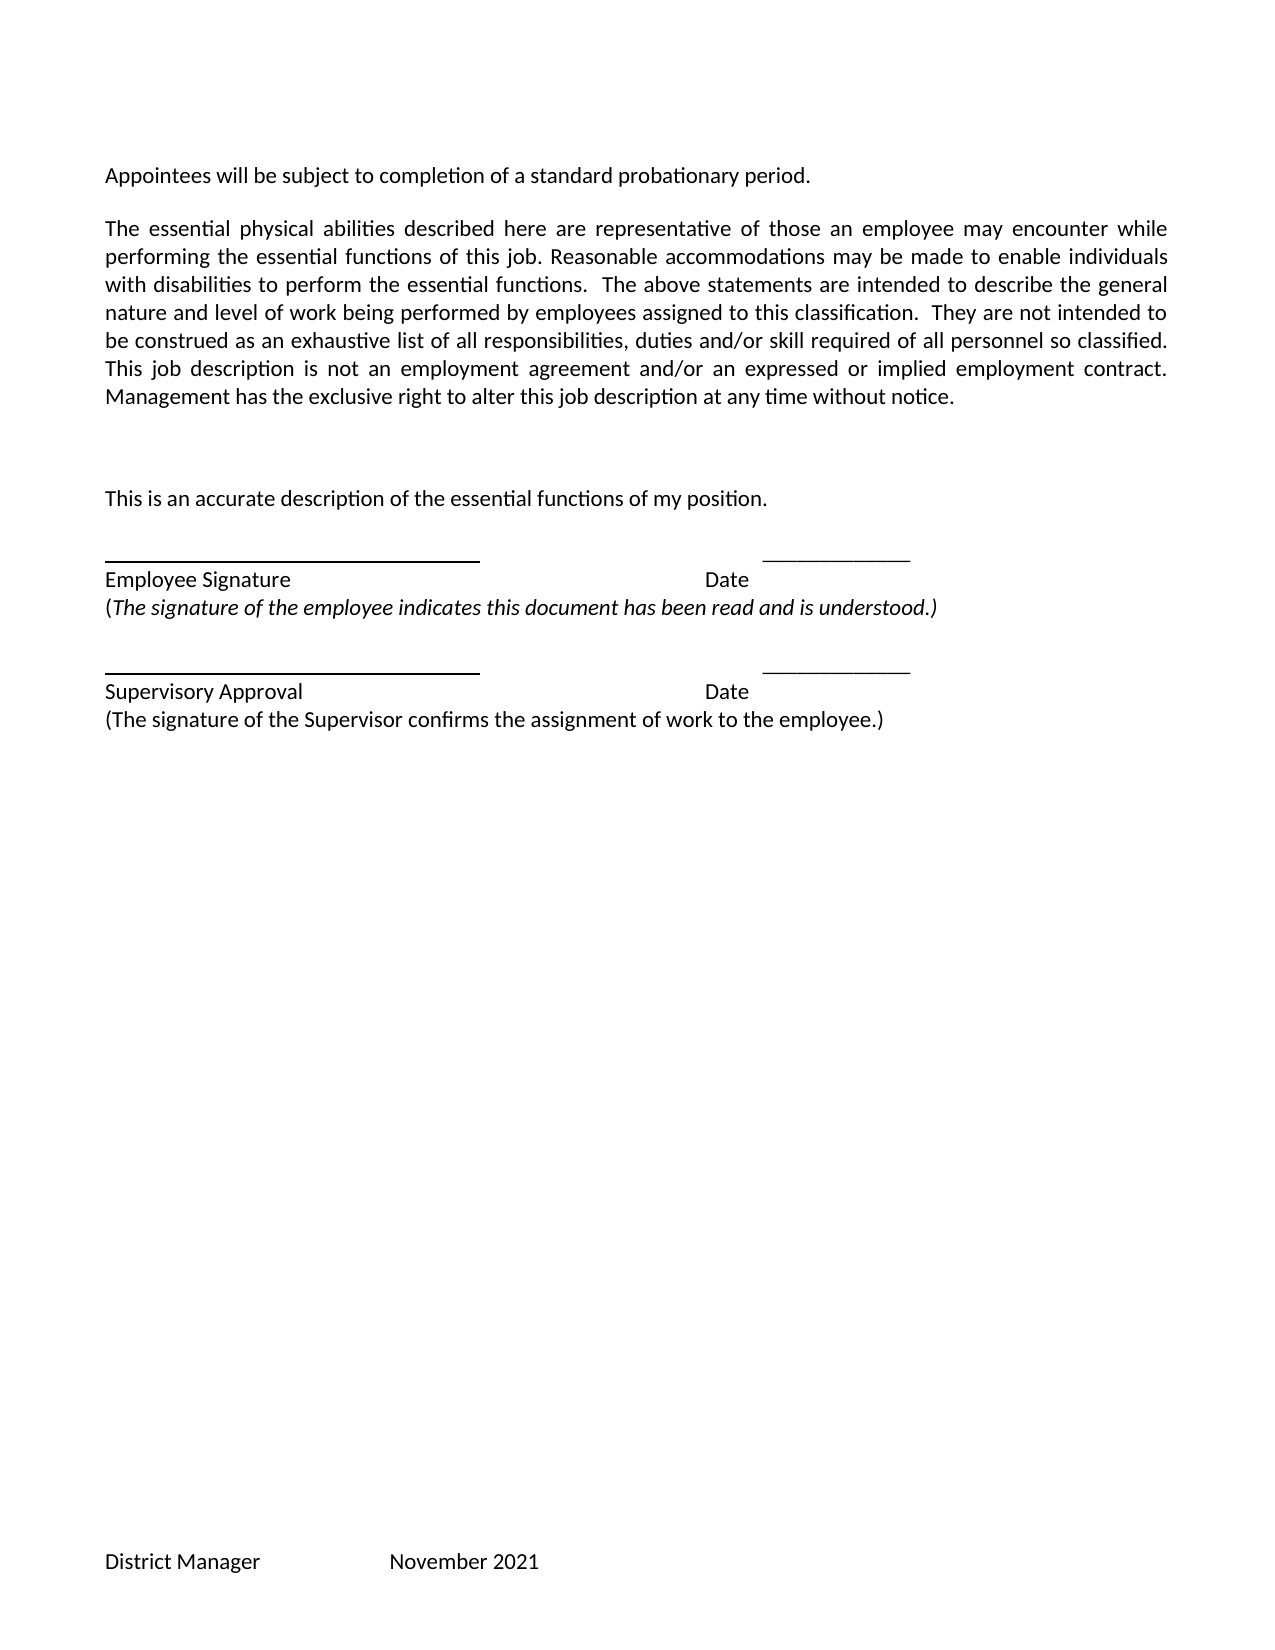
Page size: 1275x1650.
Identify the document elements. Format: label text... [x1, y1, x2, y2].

text _____________ [105, 649, 1170, 677]
text Employee Signature Date [105, 565, 1170, 593]
text (The signature of the employee indicates this document has been read and is understood.) [105, 593, 1170, 621]
text The essential physical abilities described here are representative of those an employee may encounter while performing the essential functions of this job. Reasonable accommodations may be made to enable individuals with disabilities to perform the essential functions. The above statements are intended to describe the general nature and level of work being performed by employees assigned to this classification. They are not intended to be construed as an exhaustive list of all responsibilities, duties and/or skill required of all personnel so classified. This job description is not an employment agreement and/or an expressed or implied employment contract. Management has the exclusive right to alter this job description at any time without notice. [105, 214, 1170, 410]
text Appointees will be subject to completion of a standard probationary period. [105, 161, 1170, 189]
text (The signature of the Supervisor confirms the assignment of work to the employee.) [105, 705, 1170, 733]
text Supervisory Approval Date [105, 677, 1170, 705]
text _____________ [105, 537, 1170, 565]
text This is an accurate description of the essential functions of my position. [105, 484, 1170, 512]
